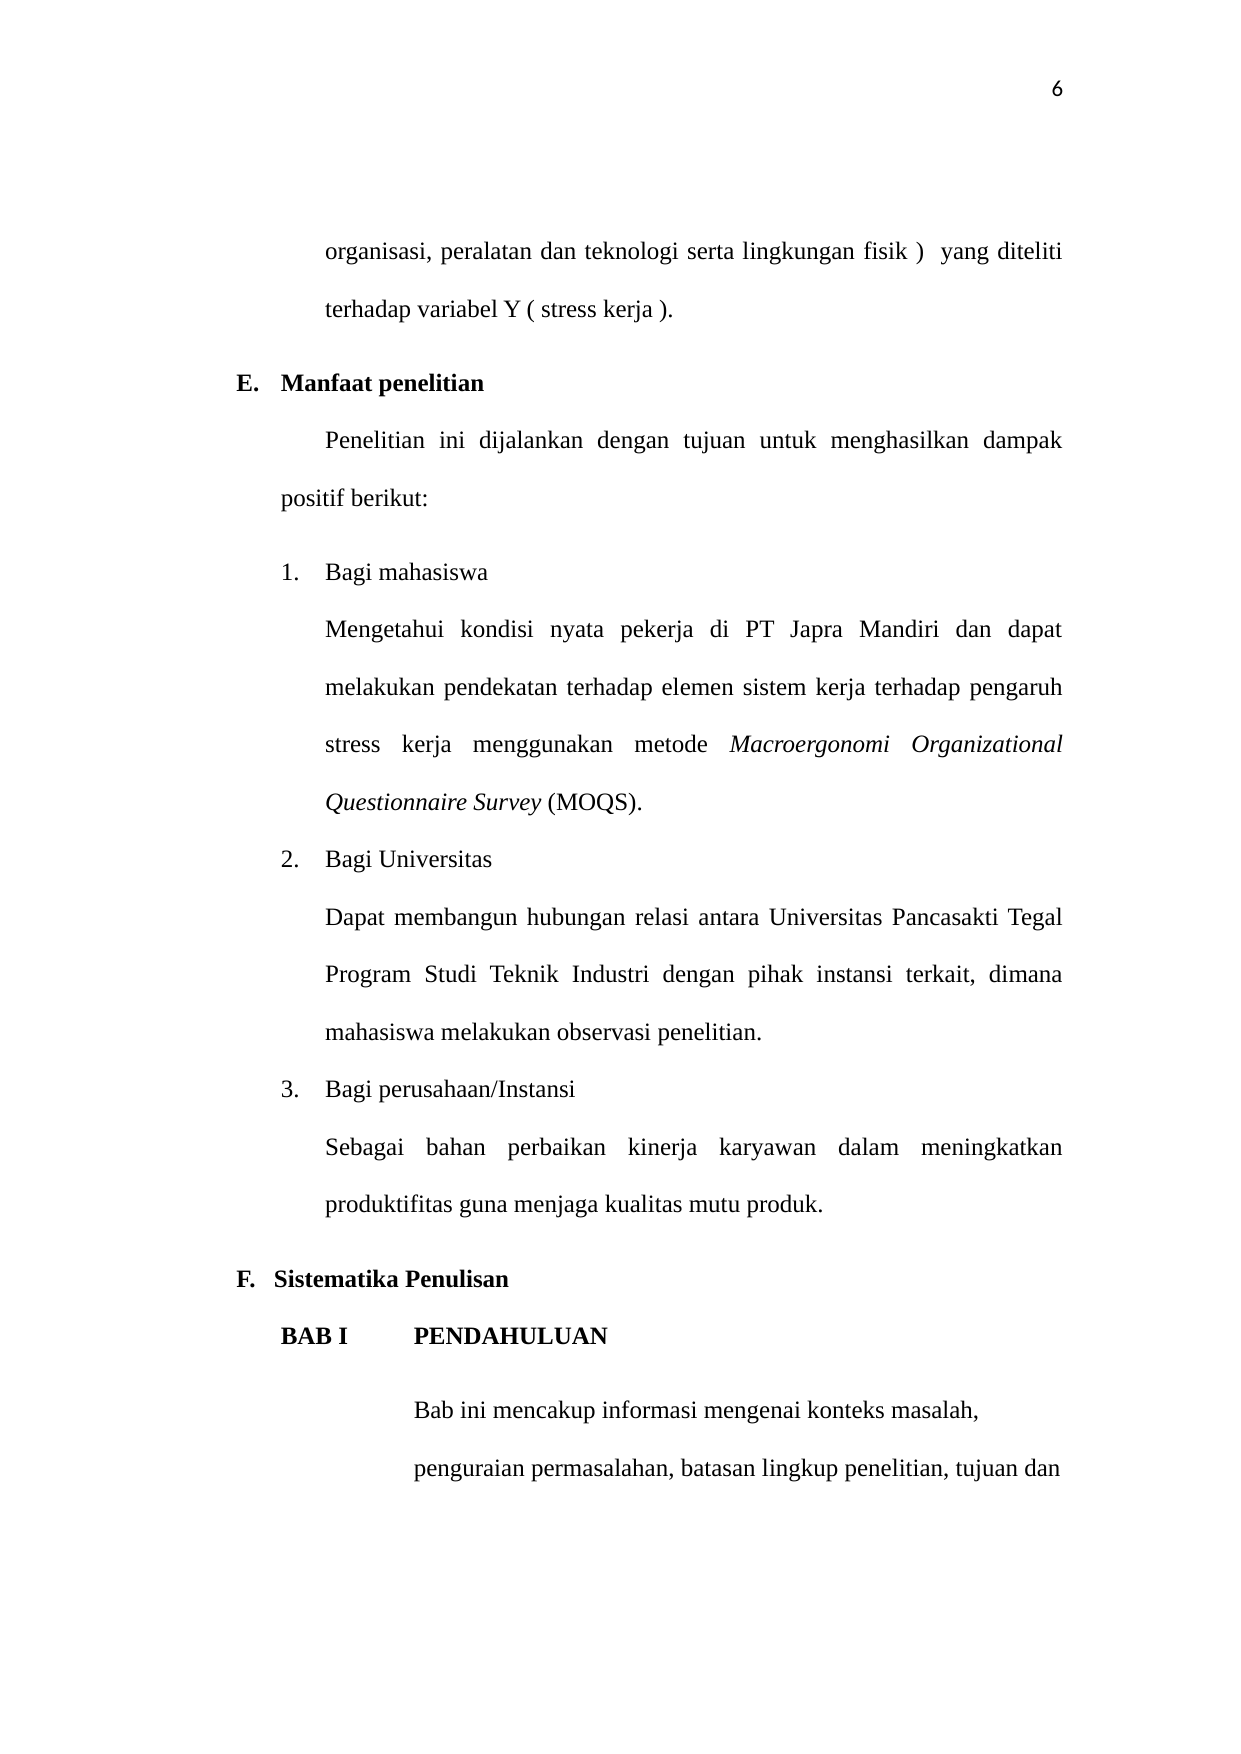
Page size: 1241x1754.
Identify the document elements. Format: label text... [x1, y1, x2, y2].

list Bagi mahasiswa [281, 557, 1063, 586]
text BAB I PENDAHULUAN [281, 1321, 1063, 1350]
list Bagi perusahaan/Instansi [281, 1074, 1063, 1103]
subtitle Sistematika Penulisan [236, 1264, 1063, 1292]
list Mengetahui kondisi nyata pekerja di PT Japra Mandiri dan dapat melakukan pendekatan terhadap elemen sistem kerja terhadap pengaruh stress kerja menggunakan metode Macroergonomi Organizational Questionnaire Survey (MOQS). [325, 614, 1063, 816]
text Penelitian ini dijalankan dengan tujuan untuk menghasilkan dampak positif berikut: [281, 425, 1063, 512]
list Sebagai bahan perbaikan kinerja karyawan dalam meningkatkan produktifitas guna menjaga kualitas mutu produk. [325, 1132, 1063, 1218]
list Bagi Universitas [281, 844, 1063, 873]
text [413, 1395, 1063, 1482]
subtitle Manfaat penelitian [236, 368, 1063, 397]
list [281, 236, 1063, 322]
list Dapat membangun hubungan relasi antara Universitas Pancasakti Tegal Program Studi Teknik Industri dengan pihak instansi terkait, dimana mahasiswa melakukan observasi penelitian. [325, 902, 1063, 1046]
